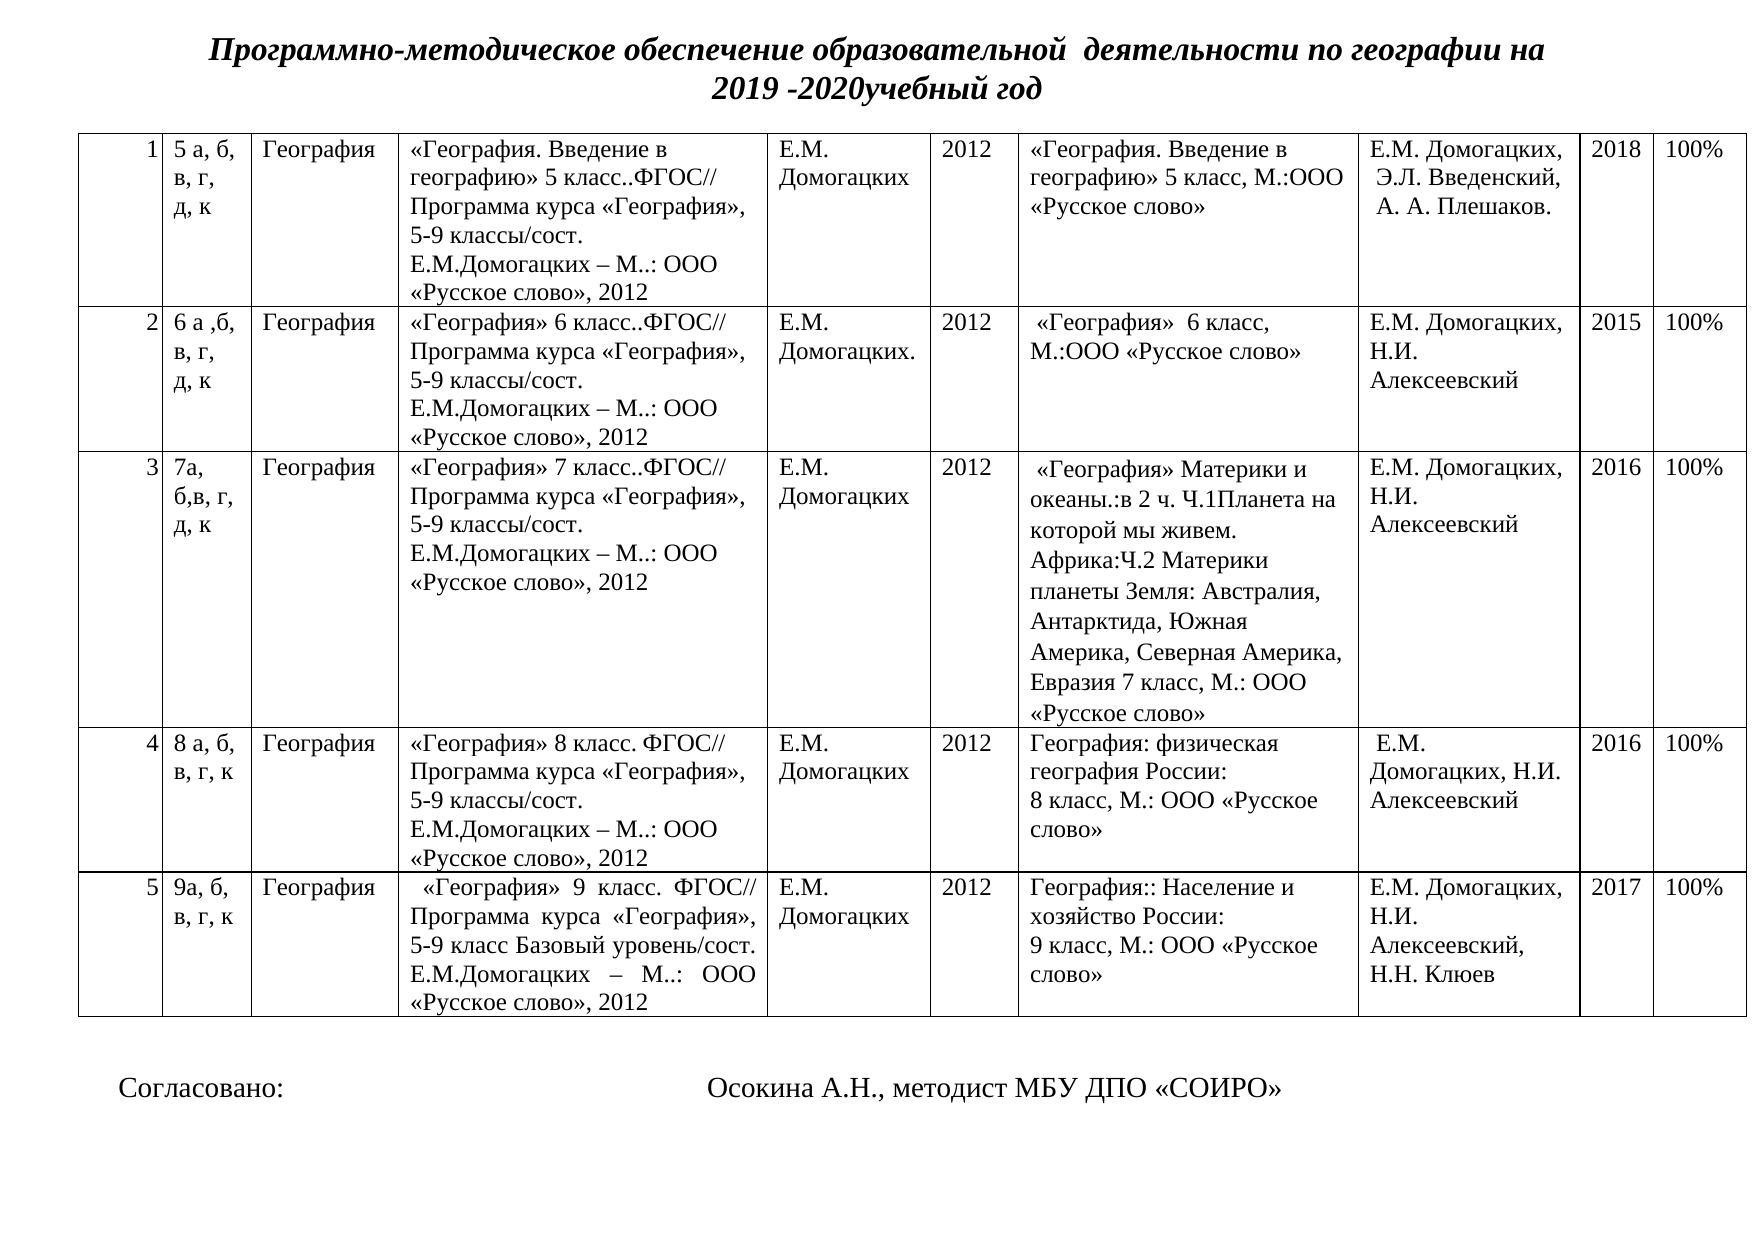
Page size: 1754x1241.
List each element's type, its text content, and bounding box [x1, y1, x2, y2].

table_cell 4 [79, 728, 162, 871]
table_cell «География» 6 класс, М.:ООО «Русское слово» [1019, 307, 1358, 451]
table_cell 2012 [931, 452, 1018, 727]
table_header Е.М. Домогацких [768, 134, 930, 306]
table_cell «География» 8 класс. ФГОС// Программа курса «География», 5-9 классы/сост. Е.М.Домогацких – М..: ООО «Русское слово», 2012 [583, 728, 767, 871]
table_cell «География» 9 класс. ФГОС// Программа курса «География», 5-9 класс Базовый уровень/сост. Е.М.Домогацких – М..: ООО «Русское слово», 2012 [399, 873, 767, 1016]
table_cell География:: Население и хозяйство России: 9 класс, М.: ООО «Русское слово» [1019, 873, 1358, 1016]
table_cell География [252, 728, 398, 871]
table_cell 2017 [1581, 873, 1653, 1016]
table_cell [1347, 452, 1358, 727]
table_cell География [252, 452, 398, 727]
table_header 5 а, б, в, г, д, к [163, 134, 251, 306]
table_cell 2012 [931, 307, 1018, 451]
table_header География [252, 134, 398, 306]
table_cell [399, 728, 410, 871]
table_cell Е.М. Домогацких, Н.И. Алексеевский, Н.Н. Клюев [1359, 873, 1579, 1016]
table_header Е.М. Домогацких, Э.Л. Введенский, А. А. Плешаков. [1359, 134, 1579, 306]
table_header 2018 [1581, 134, 1653, 306]
table_cell 3 [79, 452, 162, 727]
table_cell Е.М. Домогацких, Н.И. Алексеевский [1359, 452, 1579, 727]
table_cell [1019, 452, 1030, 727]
table_cell 2012 [931, 728, 1018, 871]
table_cell География: физическая география России: 8 класс, М.: ООО «Русское слово» [1019, 728, 1358, 871]
text 2019 -2020учебный год [118, 68, 1636, 106]
table_cell Е.М. Домогацких, Н.И. Алексеевский [1359, 728, 1579, 871]
table_cell 100% [1654, 873, 1746, 1016]
table_cell Е.М. Домогацких [768, 873, 930, 1016]
table_cell 2015 [1581, 307, 1653, 451]
table_cell Е.М. Домогацких. [768, 307, 930, 451]
table_cell 5 [79, 873, 162, 1016]
table_cell 6 а ,б, в, г, д, к [163, 307, 251, 451]
table_cell География [252, 873, 398, 1016]
table_cell Е.М. Домогацких, Н.И. Алексеевский [1359, 307, 1579, 451]
table_cell 100% [1654, 307, 1746, 451]
table_header «География. Введение в географию» 5 класс, М.:ООО «Русское слово» [1019, 134, 1358, 306]
table_cell «География» 7 класс..ФГОС// Программа курса «География», 5-9 классы/сост. Е.М.Домогацких – М..: ООО «Русское слово», 2012 [399, 452, 767, 727]
table_cell 100% [1654, 728, 1746, 871]
table_cell 100% [1654, 452, 1746, 727]
text Согласовано: Осокина А.Н., методист МБУ ДПО «СОИРО» [118, 1070, 1636, 1104]
text Программно-методическое обеспечение образовательной деятельности по географии на [118, 29, 1636, 68]
table_cell Е.М. Домогацких [768, 728, 930, 871]
table_cell 2012 [931, 873, 1018, 1016]
table_header 1 [79, 134, 162, 306]
table_cell 2016 [1581, 728, 1653, 871]
table_cell 9а, б, в, г, к [163, 873, 251, 1016]
table_cell 7а, б,в, г, д, к [163, 452, 251, 727]
table_header 100% [1654, 134, 1746, 306]
table_cell 2 [79, 307, 162, 451]
table_cell «География» 6 класс..ФГОС// Программа курса «География», 5-9 классы/сост. Е.М.Домогацких – М..: ООО «Русское слово», 2012 [399, 307, 767, 451]
table_cell География [252, 307, 398, 451]
table_header 2012 [931, 134, 1018, 306]
table_header «География. Введение в географию» 5 класс..ФГОС// Программа курса «География», 5-9 классы/сост. Е.М.Домогацких – М..: ООО «Русское слово», 2012 [399, 134, 767, 306]
table_cell 2016 [1581, 452, 1653, 727]
table_cell 8 а, б, в, г, к [163, 728, 251, 871]
table_cell Е.М. Домогацких [768, 452, 930, 727]
